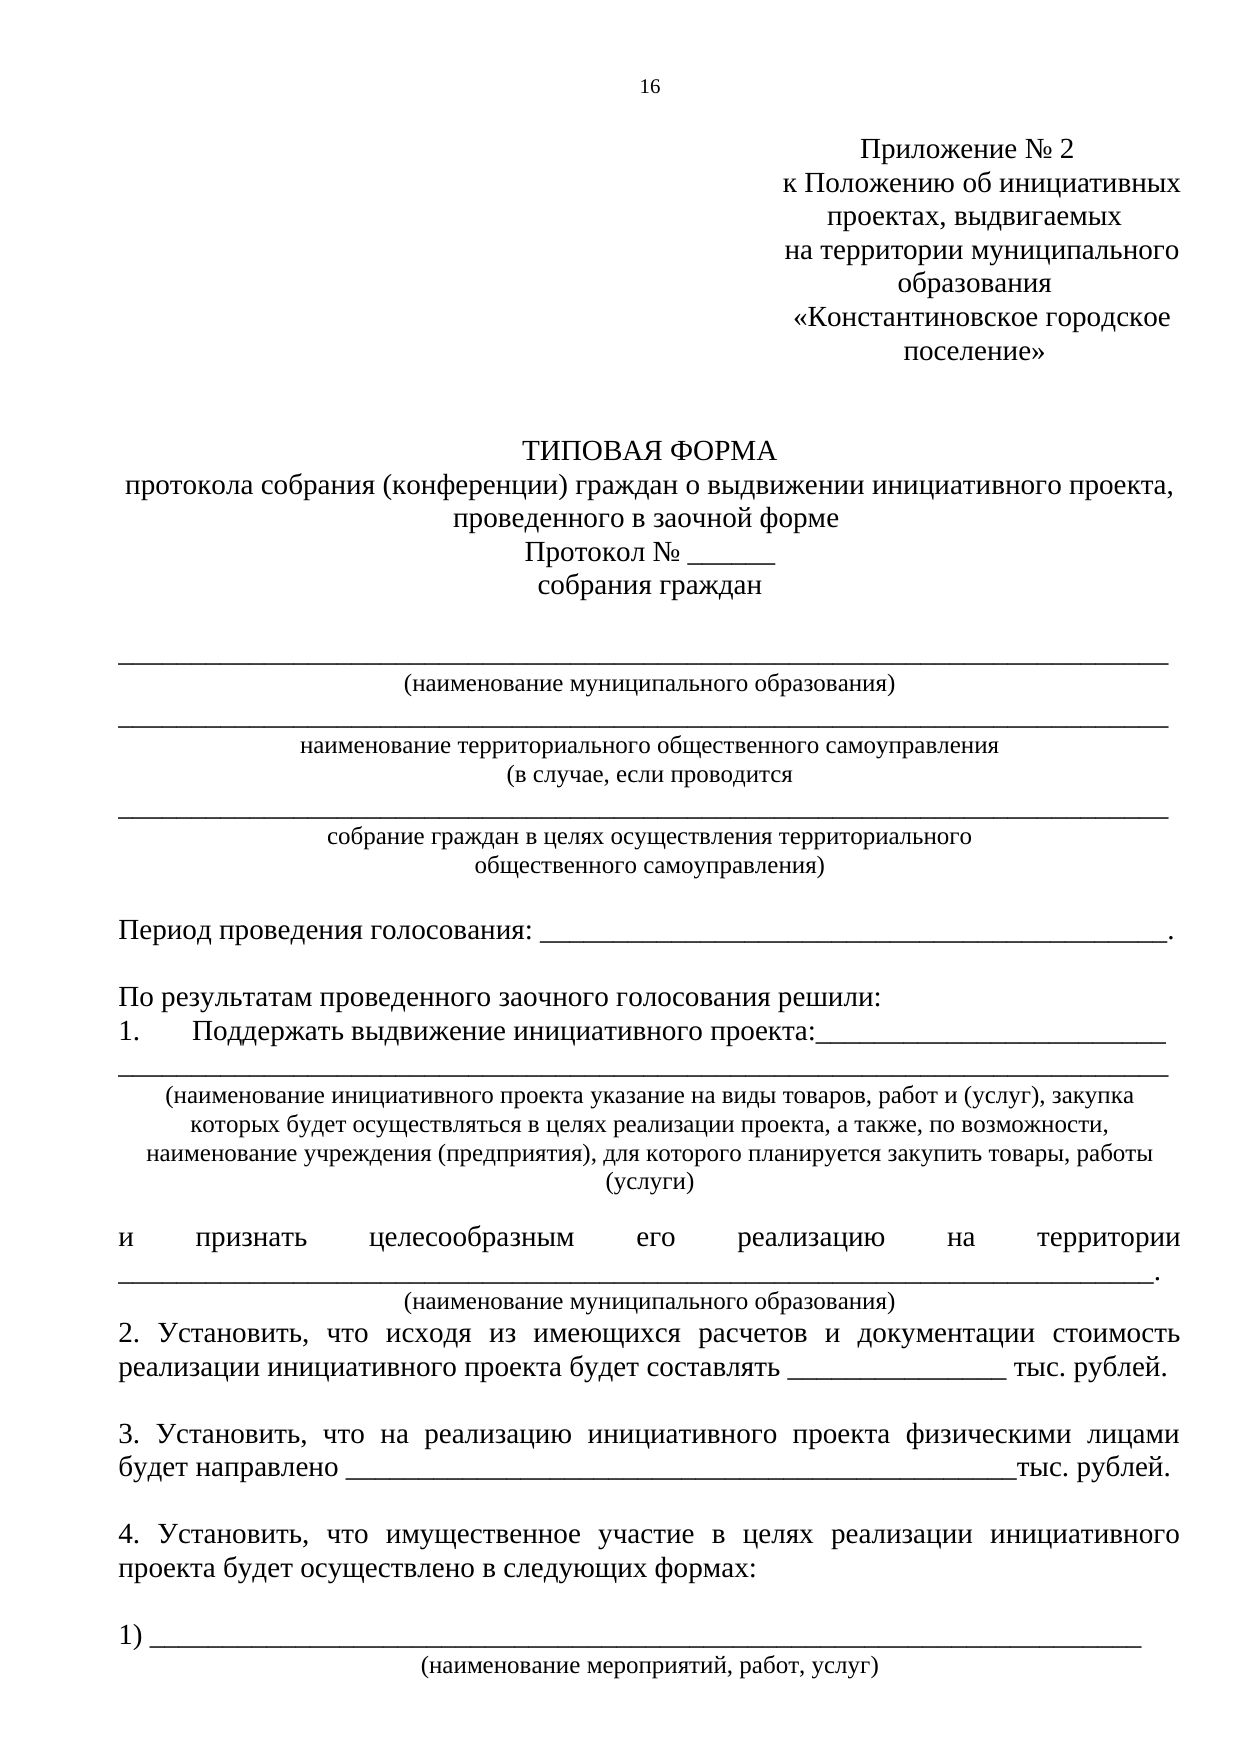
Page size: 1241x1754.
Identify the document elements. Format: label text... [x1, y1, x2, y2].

text (наименование инициативного проекта указание на виды товаров, работ и (услуг), закупка которых будет осуществляться в целях реализации проекта, а также, по возможности, наименование учреждения (предприятия), для которого планируется закупить товары, работы (услуги) [118, 1080, 1181, 1195]
text и признать целесообразным его реализацию на территории _______________________________________________________________________. [118, 1219, 1181, 1286]
text (наименование мероприятий, работ, услуг) [118, 1651, 1181, 1679]
text (наименование муниципального образования) [118, 1286, 1181, 1315]
text ________________________________________________________________________ [118, 1047, 1181, 1080]
text Период проведения голосования: ___________________________________________. [118, 912, 1181, 946]
text 3. Установить, что на реализацию инициативного проекта физическими лицами будет направлено ______________________________________________тыс. рублей. [118, 1416, 1181, 1483]
text 2. Установить, что исходя из имеющихся расчетов и документации стоимость реализации инициативного проекта будет составлять _______________ тыс. рублей. [118, 1315, 1181, 1382]
text По результатам проведенного заочного голосования решили: [118, 979, 1181, 1013]
text собрания граждан [118, 567, 1181, 601]
text протокола собрания (конференции) граждан о выдвижении инициативного проекта, проведенного в заочной форме Протокол № ______ [118, 467, 1181, 567]
text ________________________________________________________________________ [118, 697, 1181, 730]
text наименование территориального общественного самоуправления [118, 730, 1181, 759]
text 4. Установить, что имущественное участие в целях реализации инициативного проекта будет осуществлено в следующих формах: [118, 1516, 1181, 1583]
text ________________________________________________________________________ [118, 788, 1181, 821]
text на территории муниципального образования [768, 232, 1181, 299]
text (наименование муниципального образования) [118, 668, 1181, 697]
text 1) ____________________________________________________________________ [118, 1617, 1181, 1651]
text «Константиновское городское поселение» [768, 299, 1181, 366]
text собрание граждан в целях осуществления территориального [118, 821, 1181, 850]
text Приложение № 2 [738, 131, 1181, 165]
text ТИПОВАЯ ФОРМА [118, 433, 1181, 467]
text (в случае, если проводится [118, 759, 1181, 788]
text к Положению об инициативных проектах, выдвигаемых [768, 165, 1181, 232]
text ________________________________________________________________________ [118, 634, 1181, 668]
list Поддержать выдвижение инициативного проекта:________________________ [118, 1013, 1181, 1047]
text общественного самоуправления) [118, 850, 1181, 879]
